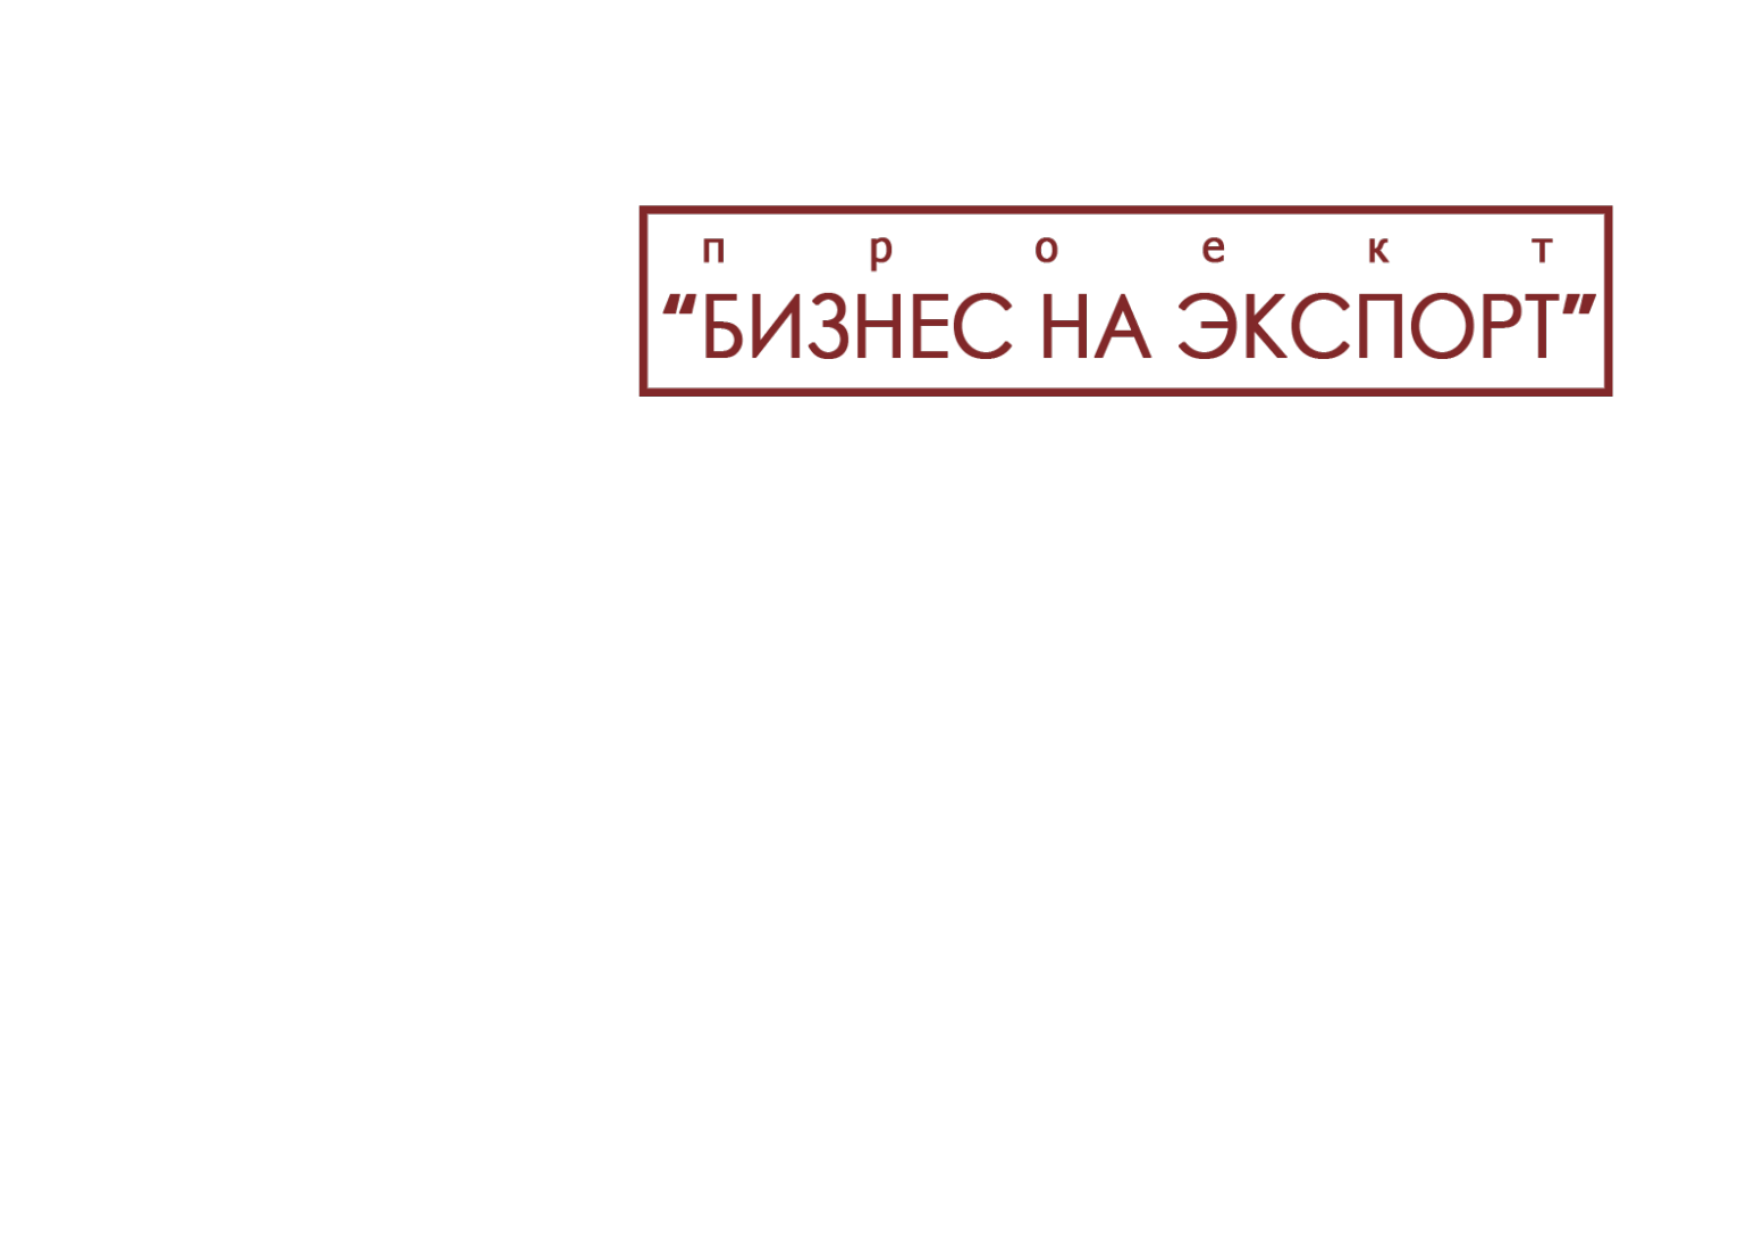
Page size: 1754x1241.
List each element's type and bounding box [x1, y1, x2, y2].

picture [626, 177, 1636, 433]
